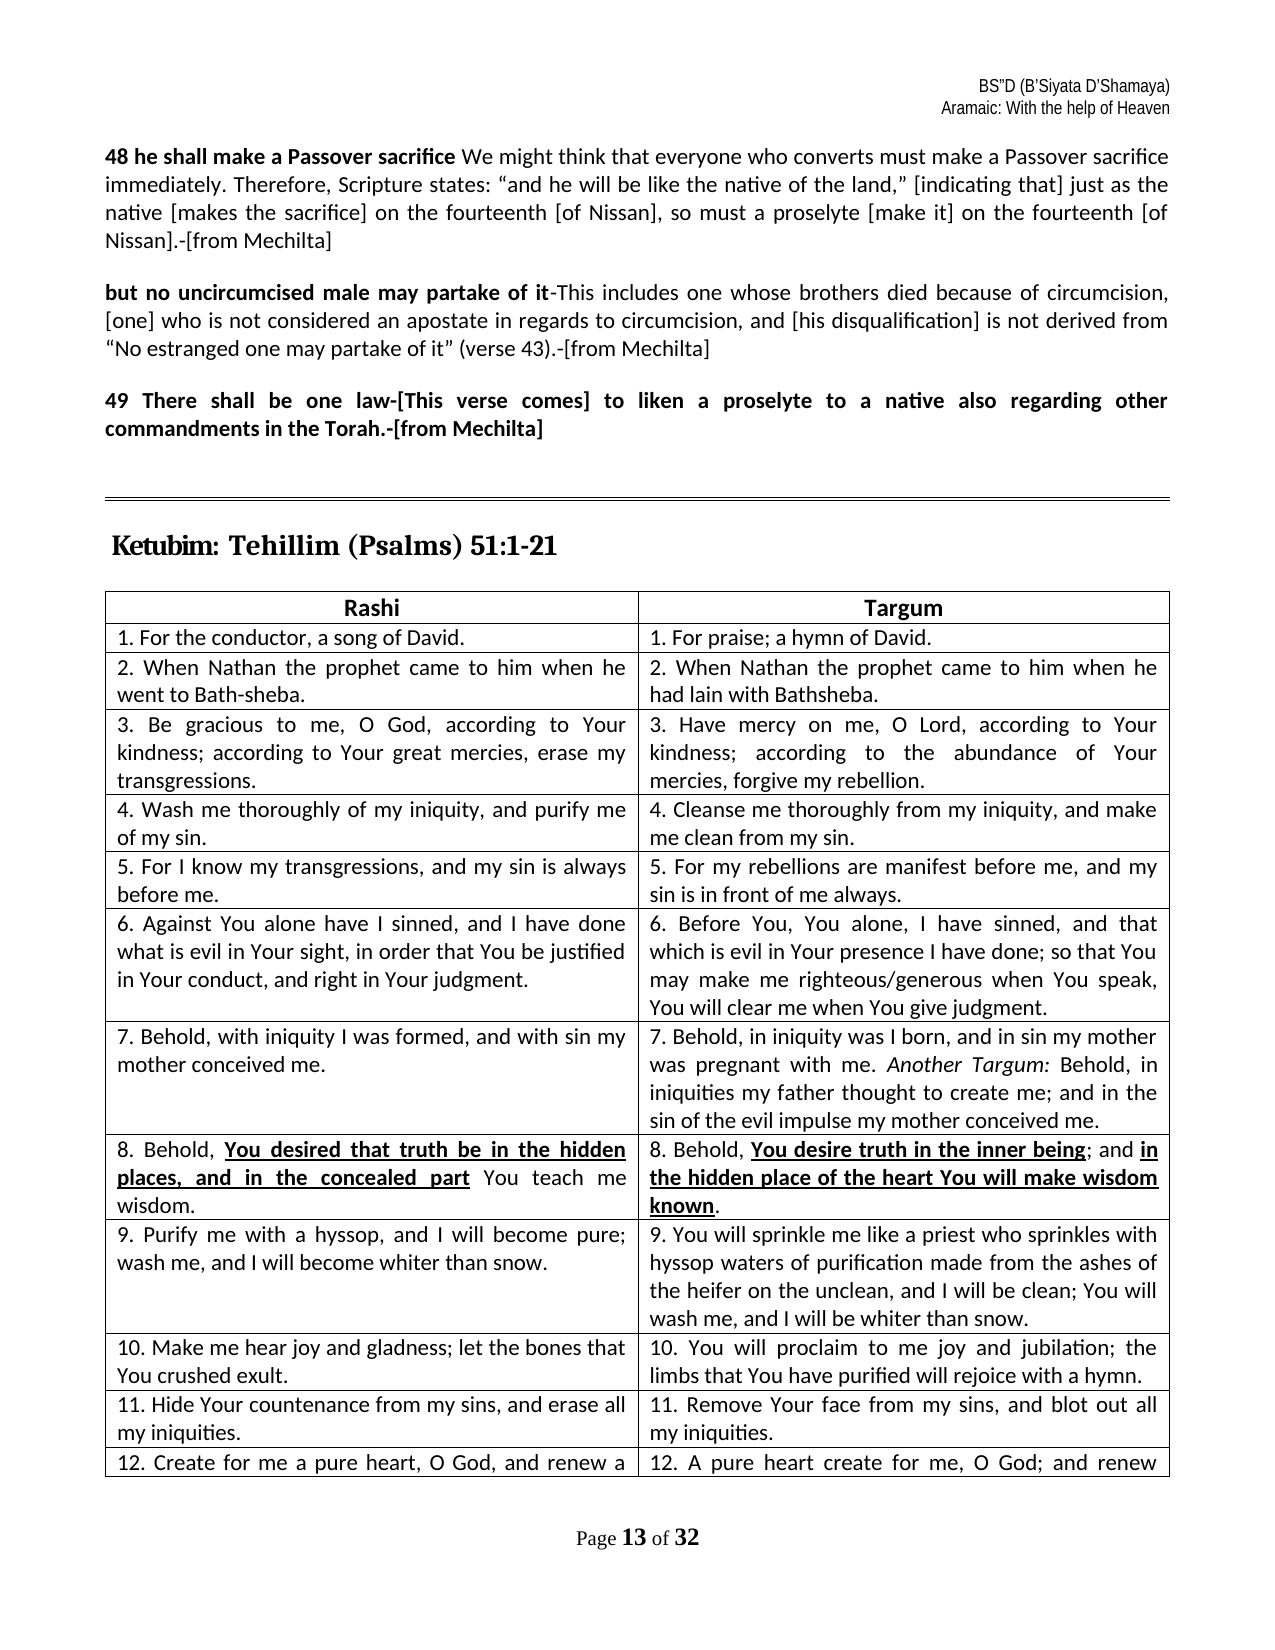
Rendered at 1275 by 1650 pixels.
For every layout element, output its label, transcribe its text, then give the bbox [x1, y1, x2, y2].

table_header Rashi [106, 592, 638, 622]
table_cell 6. Before You, You alone, I have sinned, and that which is evil in Your presence I have done; so that You may make me righteous/generous when You speak, You will clear me when You give judgment. [639, 909, 1169, 1021]
table_cell 10. Make me hear joy and gladness; let the bones that You crushed exult. [106, 1334, 638, 1389]
text 48 he shall make a Passover sacrifice We might think that everyone who converts must make a Passover sacrifice immediately. Therefore, Scripture states: “and he will be like the native of the land,” [indicating that] just as the native [makes the sacrifice] on the fourteenth [of Nissan], so must a proselyte [make it] on the fourteenth [of Nissan].-[from Mechilta] [105, 142, 1170, 254]
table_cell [106, 1448, 638, 1476]
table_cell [639, 1448, 1169, 1476]
table_header Targum [639, 592, 1169, 622]
table_cell 9. You will sprinkle me like a priest who sprinkles with hyssop waters of purification made from the ashes of the heifer on the unclean, and I will be clean; You will wash me, and I will be whiter than snow. [639, 1220, 1169, 1332]
table_cell 3. Be gracious to me, O God, according to Your kindness; according to Your great mercies, erase my transgressions. [106, 710, 638, 794]
table_cell 7. Behold, in iniquity was I born, and in sin my mother was pregnant with me. Another Targum: Behold, in iniquities my father thought to create me; and in the sin of the evil impulse my mother conceived me. [639, 1022, 1169, 1134]
table_cell 4. Wash me thoroughly of my iniquity, and purify me of my sin. [106, 795, 638, 851]
table_cell 5. For I know my transgressions, and my sin is always before me. [106, 852, 638, 908]
table_cell 10. You will proclaim to me joy and jubilation; the limbs that You have purified will rejoice with a hymn. [639, 1334, 1169, 1389]
table_cell 11. Remove Your face from my sins, and blot out all my iniquities. [639, 1391, 1169, 1447]
table_cell 8. Behold, You desire truth in the inner being; and in the hidden place of the heart You will make wisdom known. [639, 1135, 1169, 1219]
table_cell 11. Hide Your countenance from my sins, and erase all my iniquities. [106, 1391, 638, 1447]
table_cell 7. Behold, with iniquity I was formed, and with sin my mother conceived me. [106, 1022, 638, 1134]
text Ketubim: Tehillim (Psalms) 51:1-21 [105, 529, 1170, 563]
text 49 There shall be one law-[This verse comes] to liken a proselyte to a native also regarding other commandments in the Torah.-[from Mechilta] [105, 386, 1170, 442]
table_cell 4. Cleanse me thoroughly from my iniquity, and make me clean from my sin. [639, 795, 1169, 851]
table_cell 3. Have mercy on me, O Lord, according to Your kindness; according to the abundance of Your mercies, forgive my rebellion. [639, 710, 1169, 794]
table_cell 5. For my rebellions are manifest before me, and my sin is in front of me always. [639, 852, 1169, 908]
table_cell 1. For praise; a hymn of David. [639, 624, 1169, 652]
table_cell 6. Against You alone have I sinned, and I have done what is evil in Your sight, in order that You be justified in Your conduct, and right in Your judgment. [106, 909, 638, 1021]
table_cell 9. Purify me with a hyssop, and I will become pure; wash me, and I will become whiter than snow. [106, 1220, 638, 1332]
table_cell 8. Behold, You desired that truth be in the hidden places, and in the concealed part You teach me wisdom. [106, 1135, 638, 1219]
table_cell 2. When Nathan the prophet came to him when he had lain with Bathsheba. [639, 653, 1169, 709]
table_cell 1. For the conductor, a song of David. [106, 624, 638, 652]
table_cell 2. When Nathan the prophet came to him when he went to Bath-sheba. [106, 653, 638, 709]
text but no uncircumcised male may partake of it-This includes one whose brothers died because of circumcision, [one] who is not considered an apostate in regards to circumcision, and [his disqualification] is not derived from “No estranged one may partake of it” (verse 43).-[from Mechilta] [105, 278, 1170, 362]
